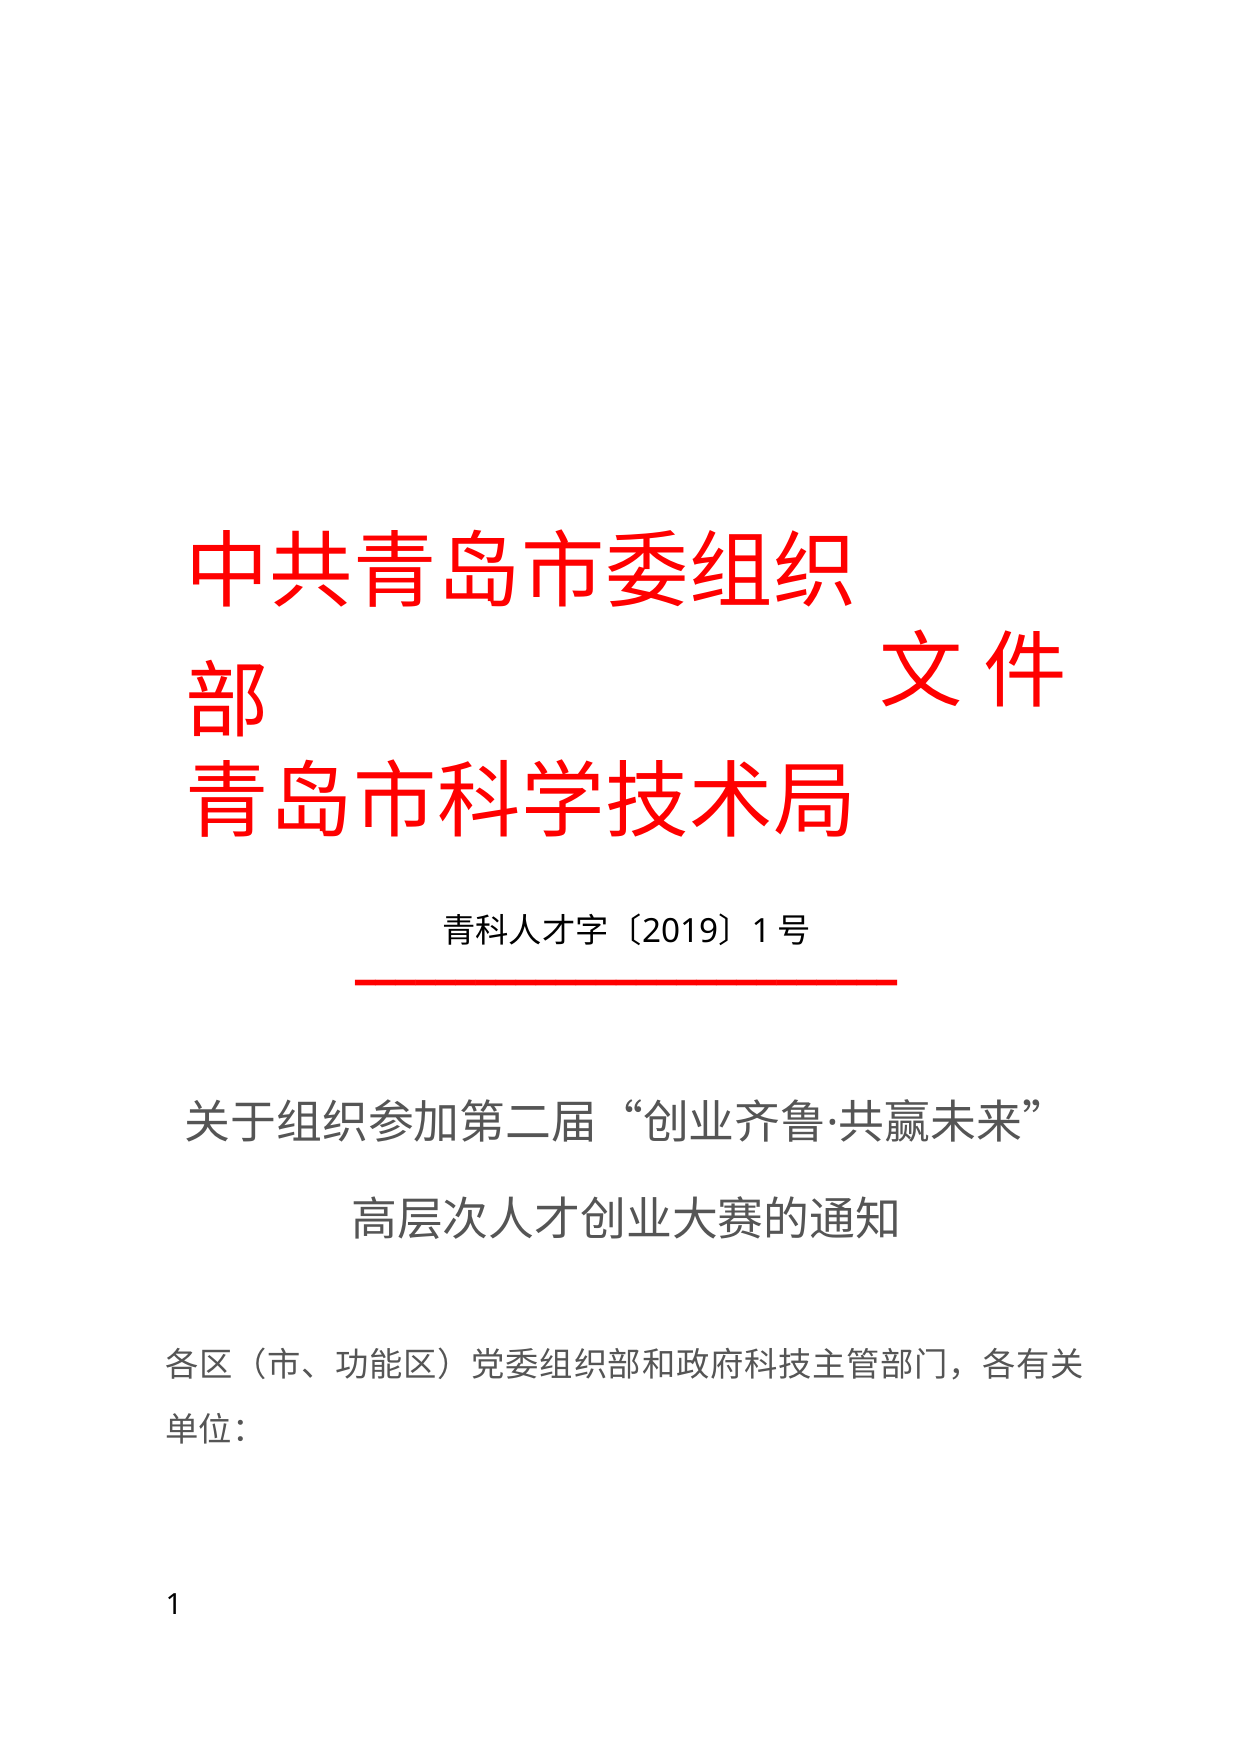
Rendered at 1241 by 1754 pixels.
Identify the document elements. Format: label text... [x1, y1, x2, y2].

table_header 中共青岛市委组织部 青岛市科学技术局 [174, 499, 868, 848]
text 各区（市、功能区）党委组织部和政府科技主管部门，各有关单位： [165, 1329, 1087, 1459]
table_header 文件 [868, 499, 1078, 848]
text 关于组织参加第二届“创业齐鲁·共赢未来”高层次人才创业大赛的通知 [165, 1069, 1087, 1264]
text ━━━━━━━━━━━━━━━━━━━━━━━━━━━ [165, 952, 1087, 1004]
text 青科人才字〔2019〕1号 [165, 900, 1087, 952]
